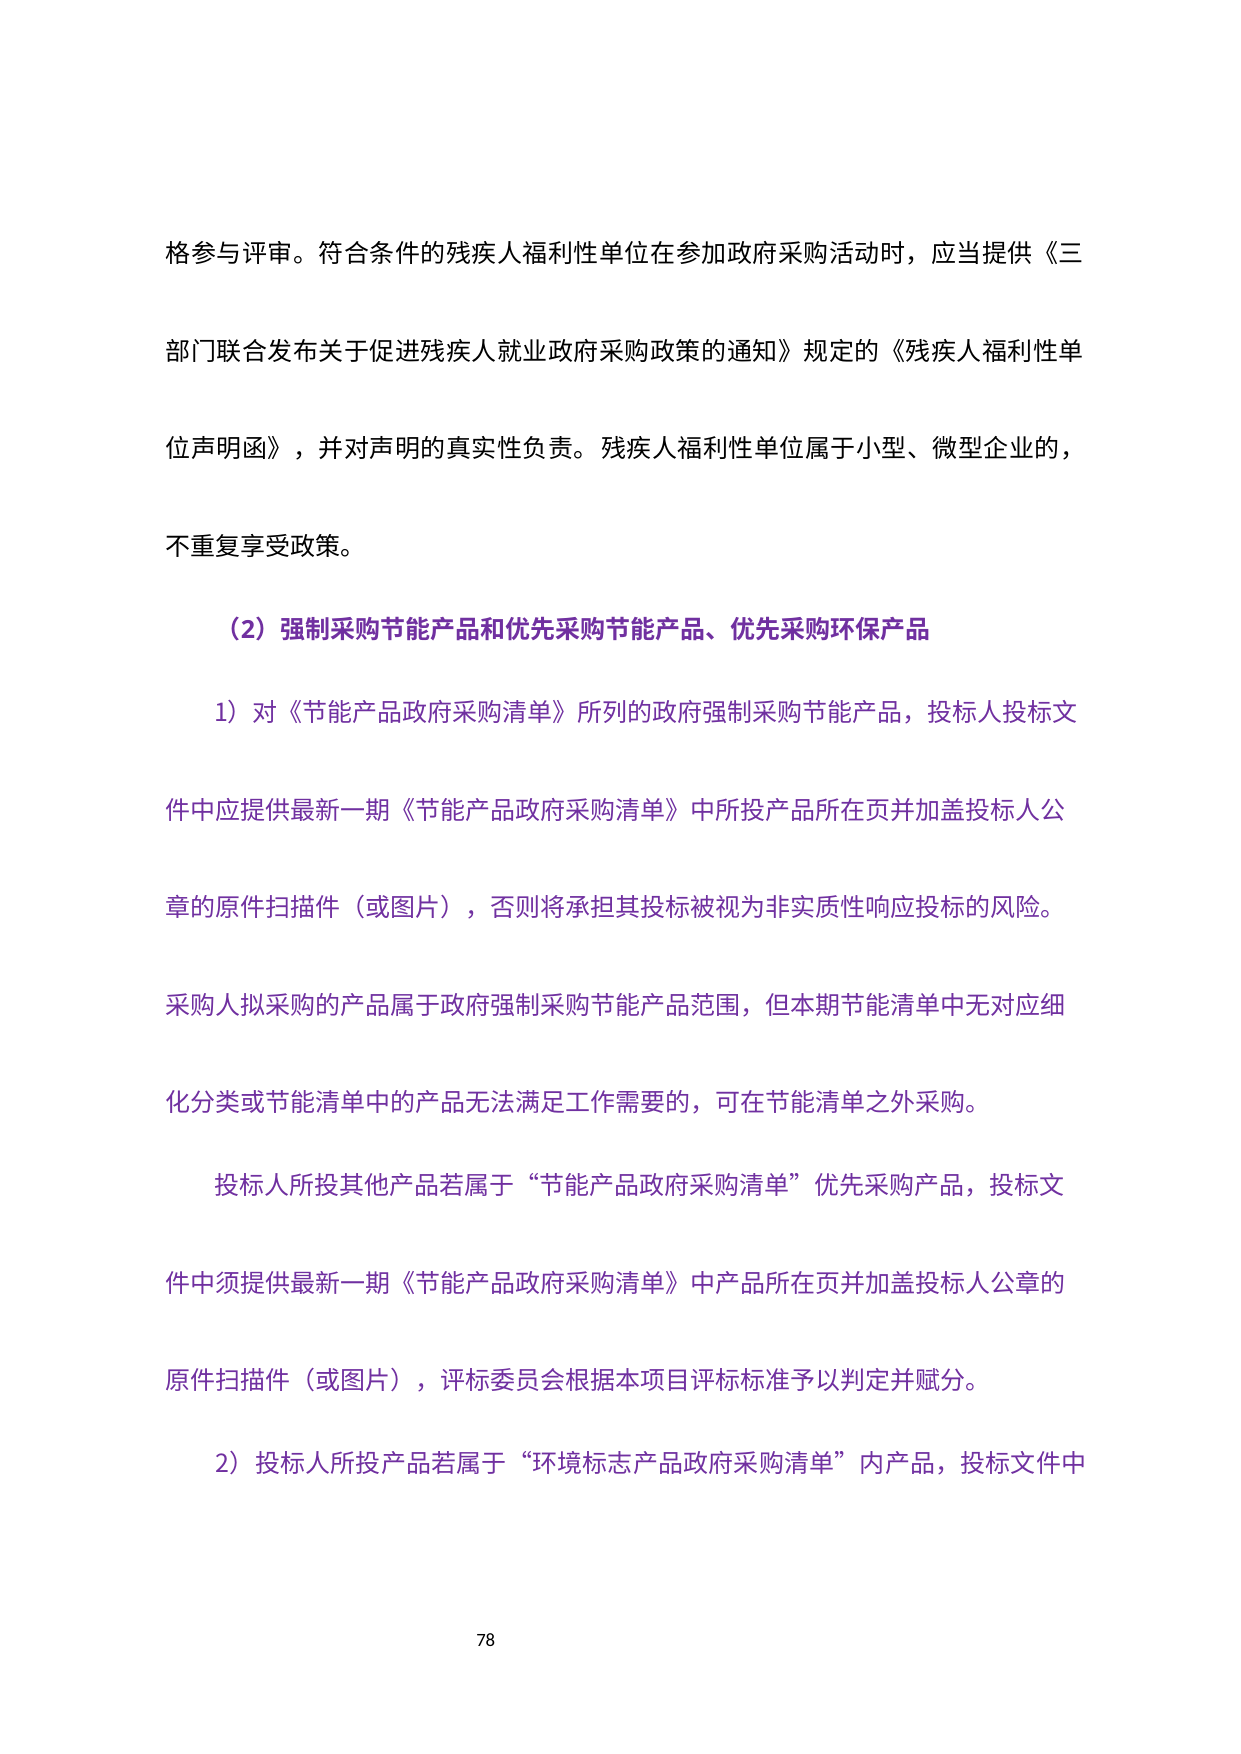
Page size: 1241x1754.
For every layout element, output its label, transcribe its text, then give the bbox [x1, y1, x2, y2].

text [165, 1429, 1087, 1494]
text （2）强制采购节能产品和优先采购节能产品、优先采购环保产品 [165, 595, 1087, 660]
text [165, 219, 1087, 577]
text 投标人所投其他产品若属于“节能产品政府采购清单”优先采购产品，投标文件中须提供最新一期《节能产品政府采购清单》中产品所在页并加盖投标人公章的原件扫描件（或图片），评标委员会根据本项目评标标准予以判定并赋分。 [165, 1151, 1087, 1411]
text 1）对《节能产品政府采购清单》所列的政府强制采购节能产品，投标人投标文件中应提供最新一期《节能产品政府采购清单》中所投产品所在页并加盖投标人公章的原件扫描件（或图片），否则将承担其投标被视为非实质性响应投标的风险。采购人拟采购的产品属于政府强制采购节能产品范围，但本期节能清单中无对应细化分类或节能清单中的产品无法满足工作需要的，可在节能清单之外采购。 [165, 678, 1087, 1133]
